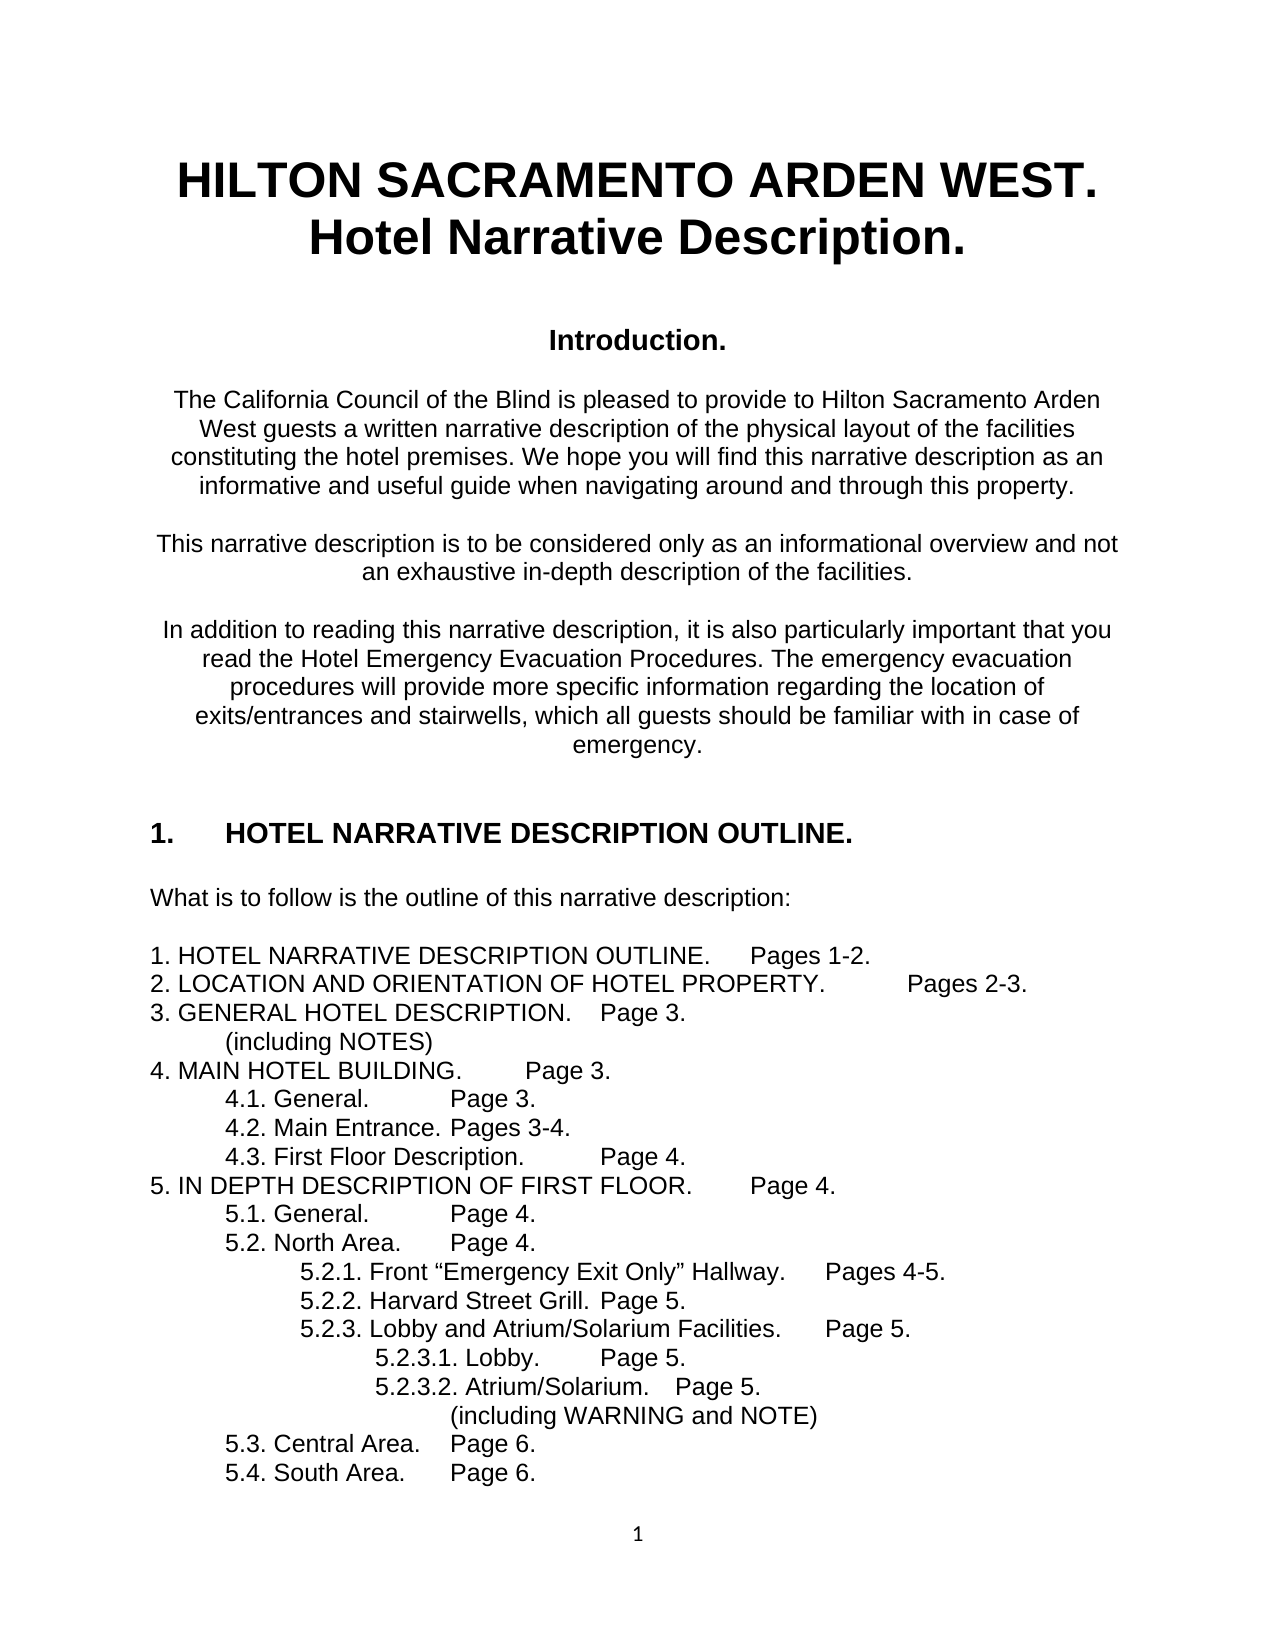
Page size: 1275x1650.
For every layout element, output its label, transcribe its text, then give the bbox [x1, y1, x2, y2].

text In addition to reading this narrative description, it is also particularly important that you read the Hotel Emergency Evacuation Procedures. The emergency evacuation procedures will provide more specific information regarding the location of exits/entrances and stairwells, which all guests should be familiar with in case of emergency. [150, 615, 1125, 758]
text Introduction. [150, 322, 1125, 356]
text HILTON SACRAMENTO ARDEN WEST. [150, 150, 1125, 207]
text The California Council of the Blind is pleased to provide to Hilton Sacramento Arden West guests a written narrative description of the physical layout of the facilities constituting the hotel premises. We hope you will find this narrative description as an informative and useful guide when navigating around and through this property. [150, 385, 1125, 500]
text This narrative description is to be considered only as an informational overview and not an exhaustive in-depth description of the facilities. [150, 528, 1125, 586]
text Hotel Narrative Description. [150, 207, 1125, 265]
